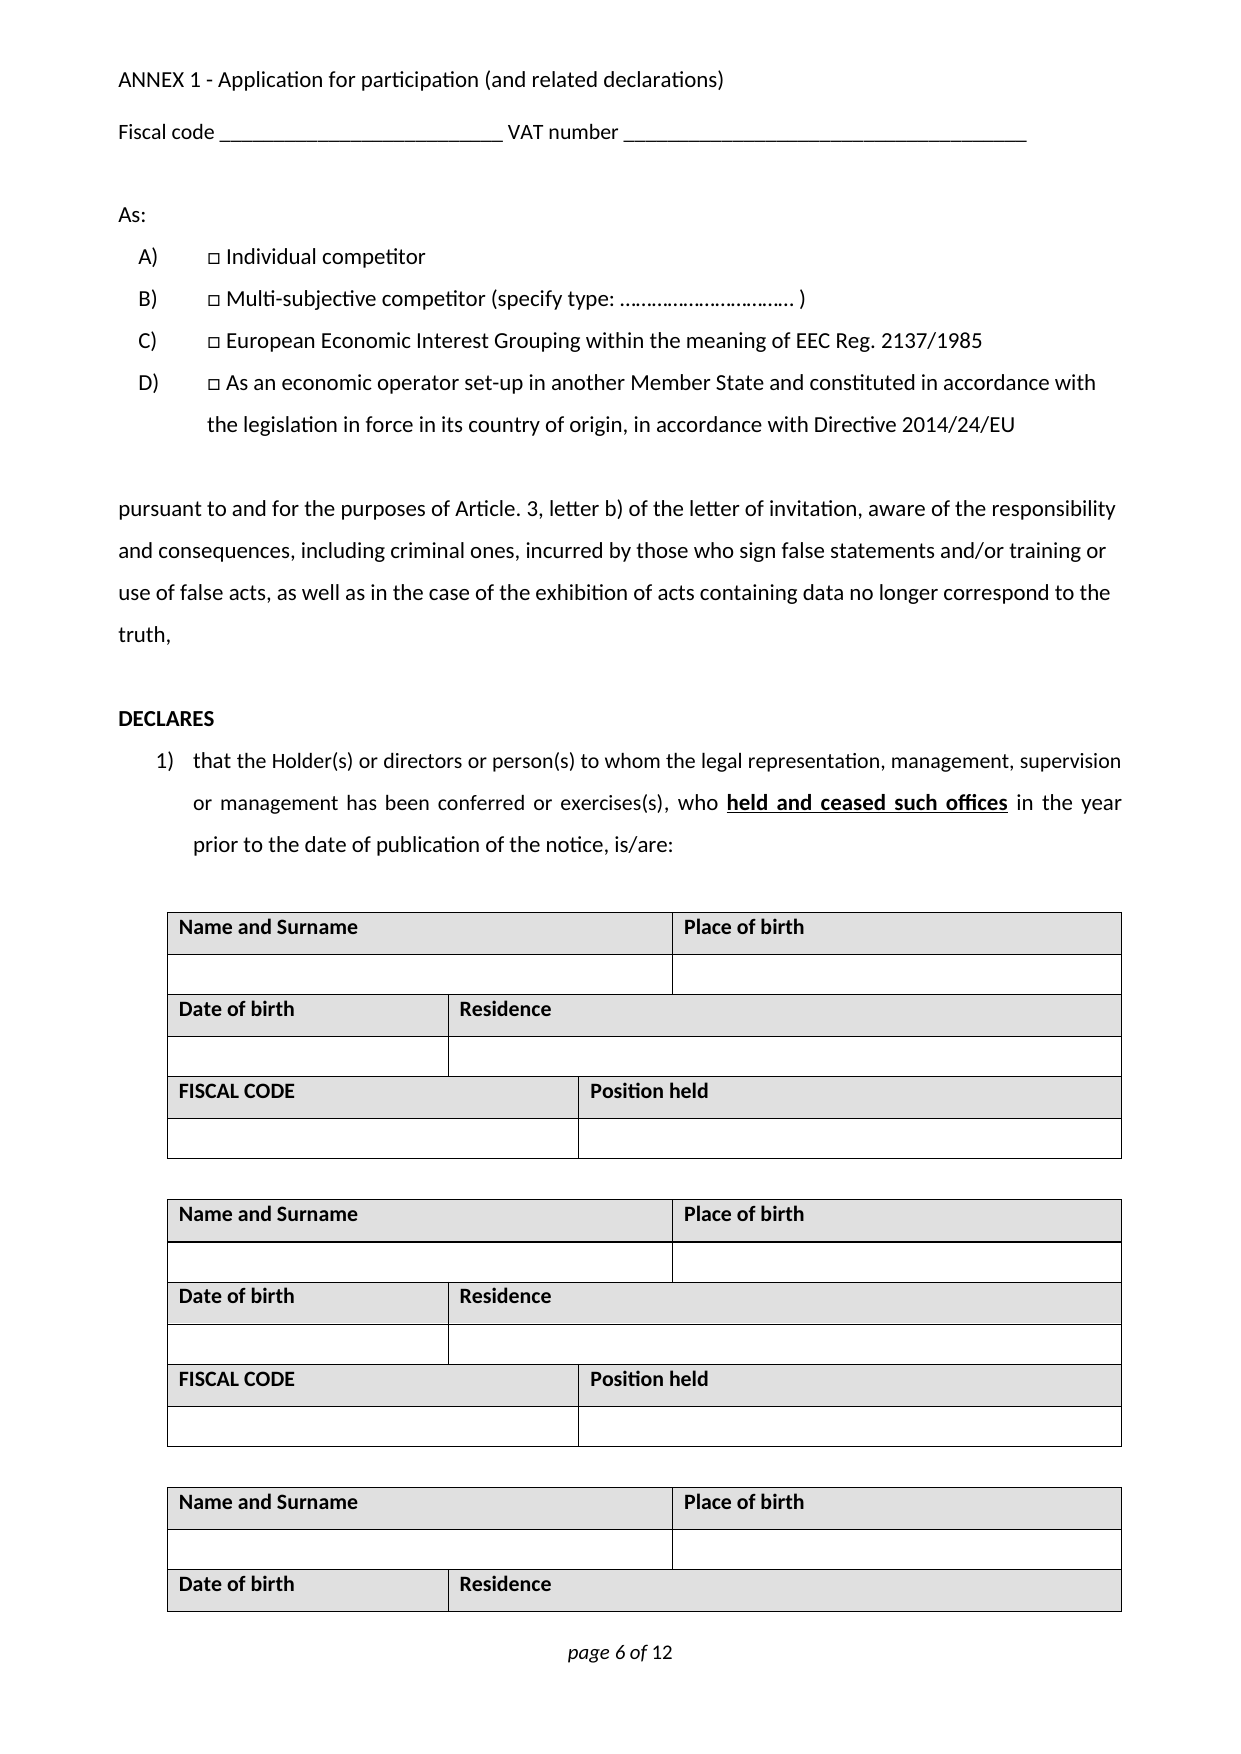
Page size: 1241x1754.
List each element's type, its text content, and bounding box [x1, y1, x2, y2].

table_cell [673, 1530, 1121, 1569]
table_cell Residence [449, 1283, 1121, 1323]
table_header Name and Surname [168, 1200, 672, 1241]
table_header Place of birth [673, 913, 1121, 954]
table_cell Residence [449, 995, 1121, 1036]
text Fiscal code __________________________ VAT number _____________________________________ [118, 118, 1122, 145]
table_cell [168, 1530, 672, 1569]
table_cell Date of birth [168, 1283, 448, 1323]
table_cell [449, 1325, 1121, 1364]
table_cell [579, 1407, 1121, 1446]
table_cell Residence [449, 1570, 1121, 1611]
table_cell [449, 1037, 1121, 1076]
list □ European Economic Interest Grouping within the meaning of EEC Reg. 2137/1985 [138, 326, 1122, 354]
text DECLARES [118, 704, 1122, 732]
table_header Name and Surname [168, 1488, 672, 1529]
table_cell FISCAL CODE [168, 1365, 578, 1406]
list □ As an economic operator set-up in another Member State and constituted in accordance with the legislation in force in its country of origin, in accordance with Directive 2014/24/EU [138, 368, 1122, 438]
text pursuant to and for the purposes of Article. 3, letter b) of the letter of invitation, aware of the responsibility and consequences, including criminal ones, incurred by those who sign false statements and/or training or use of false acts, as well as in the case of the exhibition of acts containing data no longer correspond to the truth, [118, 494, 1122, 648]
table_cell Position held [579, 1365, 1121, 1406]
text As: [118, 200, 1122, 228]
table_cell Date of birth [168, 1570, 448, 1611]
table_cell [579, 1119, 1121, 1158]
table_cell FISCAL CODE [168, 1077, 578, 1118]
table_header Place of birth [673, 1488, 1121, 1529]
list that the Holder(s) or directors or person(s) to whom the legal representation, management, supervision or management has been conferred or exercises(s), who held and ceased such offices in the year prior to the date of publication of the notice, is/are: [155, 746, 1122, 858]
table_header Name and Surname [168, 913, 672, 954]
table_cell [168, 1243, 672, 1282]
table_cell [168, 955, 672, 994]
table_cell [673, 1243, 1121, 1282]
table_cell [168, 1119, 578, 1158]
table_cell Date of birth [168, 995, 448, 1036]
table_header Place of birth [673, 1200, 1121, 1241]
table_cell [673, 955, 1121, 994]
list □ Multi-subjective competitor (specify type: …………………………… ) [138, 284, 1122, 312]
table_cell [168, 1407, 578, 1446]
table_cell [168, 1037, 448, 1076]
list □ Individual competitor [138, 242, 1122, 270]
table_cell [168, 1325, 448, 1364]
table_cell Position held [579, 1077, 1121, 1118]
